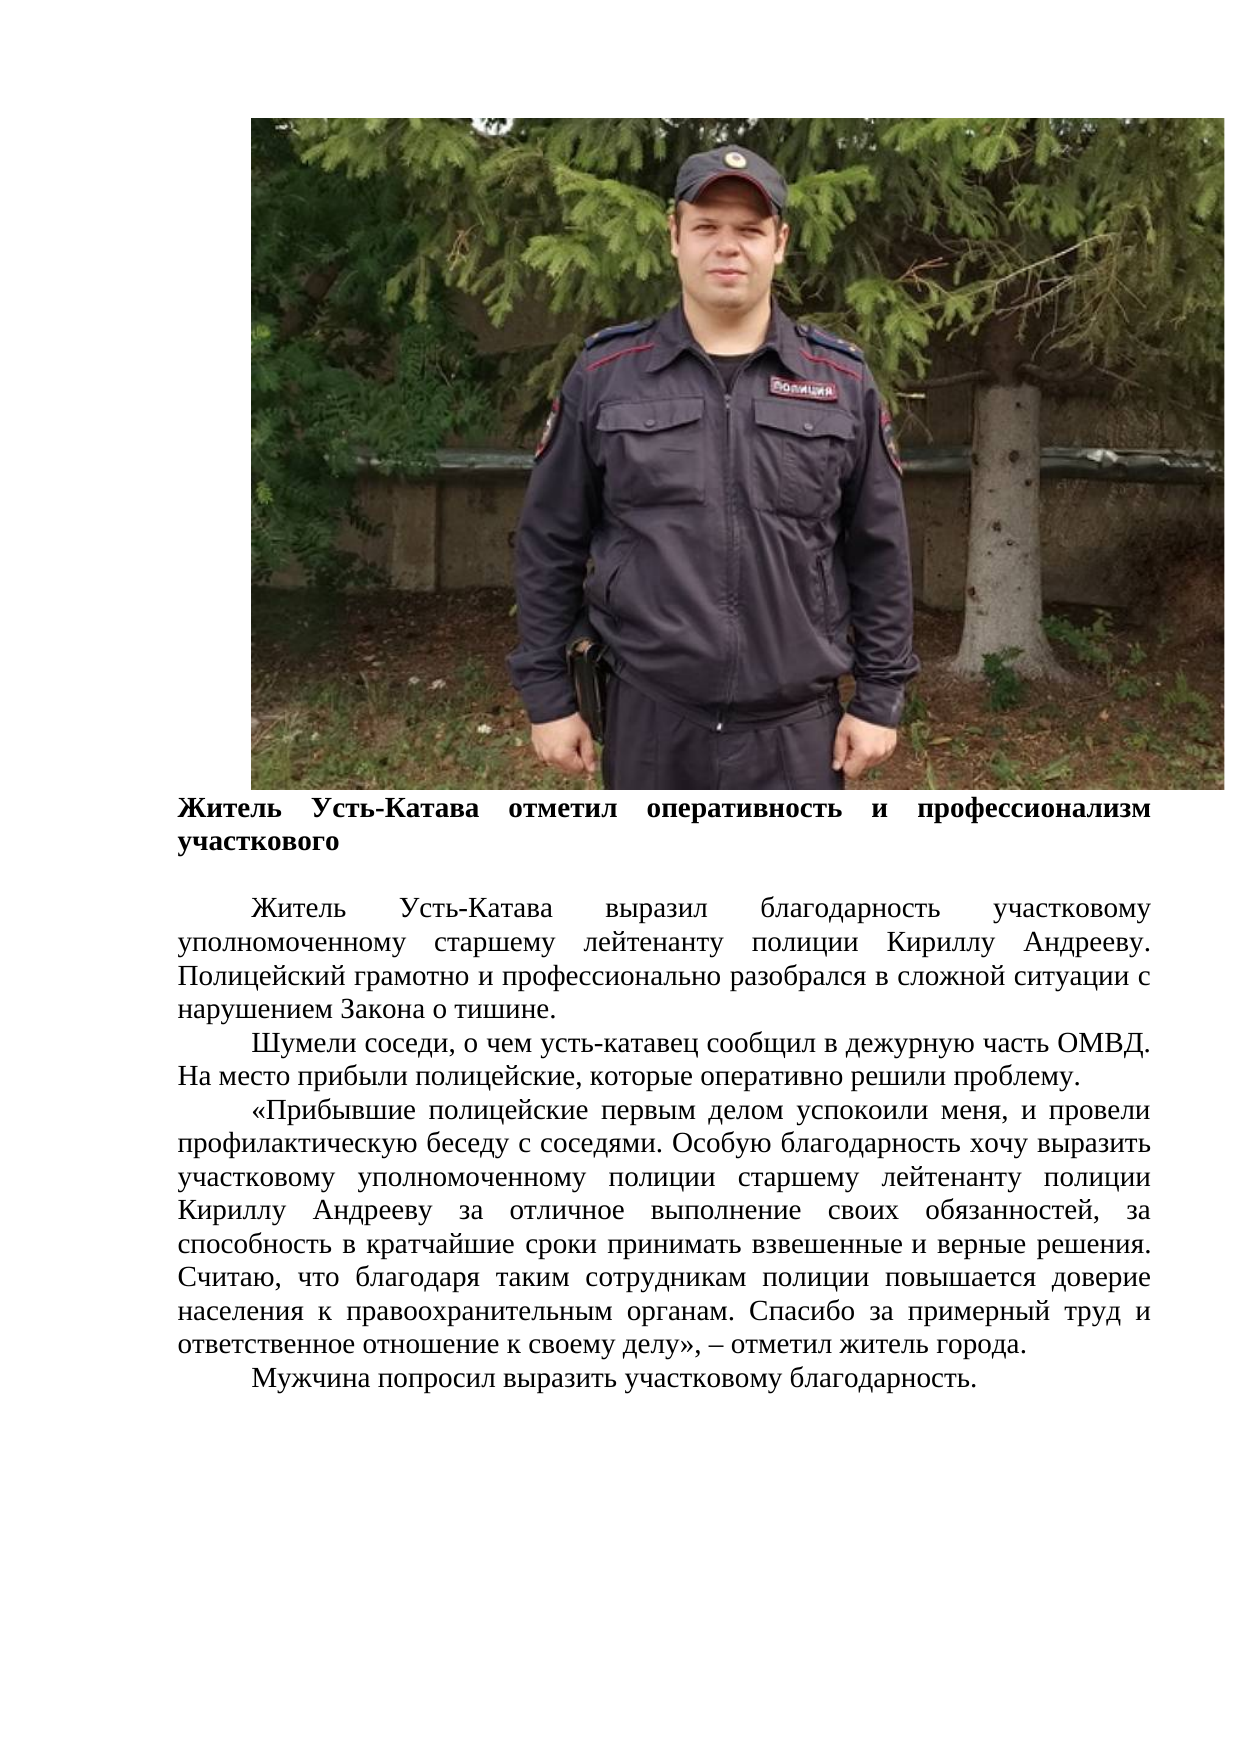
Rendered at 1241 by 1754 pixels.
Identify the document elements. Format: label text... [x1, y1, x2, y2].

text Житель Усть-Катава выразил благодарность участковому уполномоченному старшему лейтенанту полиции Кириллу Андрееву. Полицейский грамотно и профессионально разобрался в сложной ситуации с нарушением Закона о тишине. [177, 891, 1152, 1025]
text «Прибывшие полицейские первым делом успокоили меня, и провели профилактическую беседу с соседями. Особую благодарность хочу выразить участковому уполномоченному полиции старшему лейтенанту полиции Кириллу Андрееву за отличное выполнение своих обязанностей, за способность в кратчайшие сроки принимать взвешенные и верные решения. Считаю, что благодаря таким сотрудникам полиции повышается доверие населения к правоохранительным органам. Спасибо за примерный труд и ответственное отношение к своему делу», – отметил житель города. [177, 1092, 1152, 1360]
text Мужчина попросил выразить участковому благодарность. [177, 1360, 1152, 1394]
text Шумели соседи, о чем усть-катавец сообщил в дежурную часть ОМВД. На место прибыли полицейские, которые оперативно решили проблему. [177, 1025, 1152, 1092]
picture [251, 118, 1225, 790]
